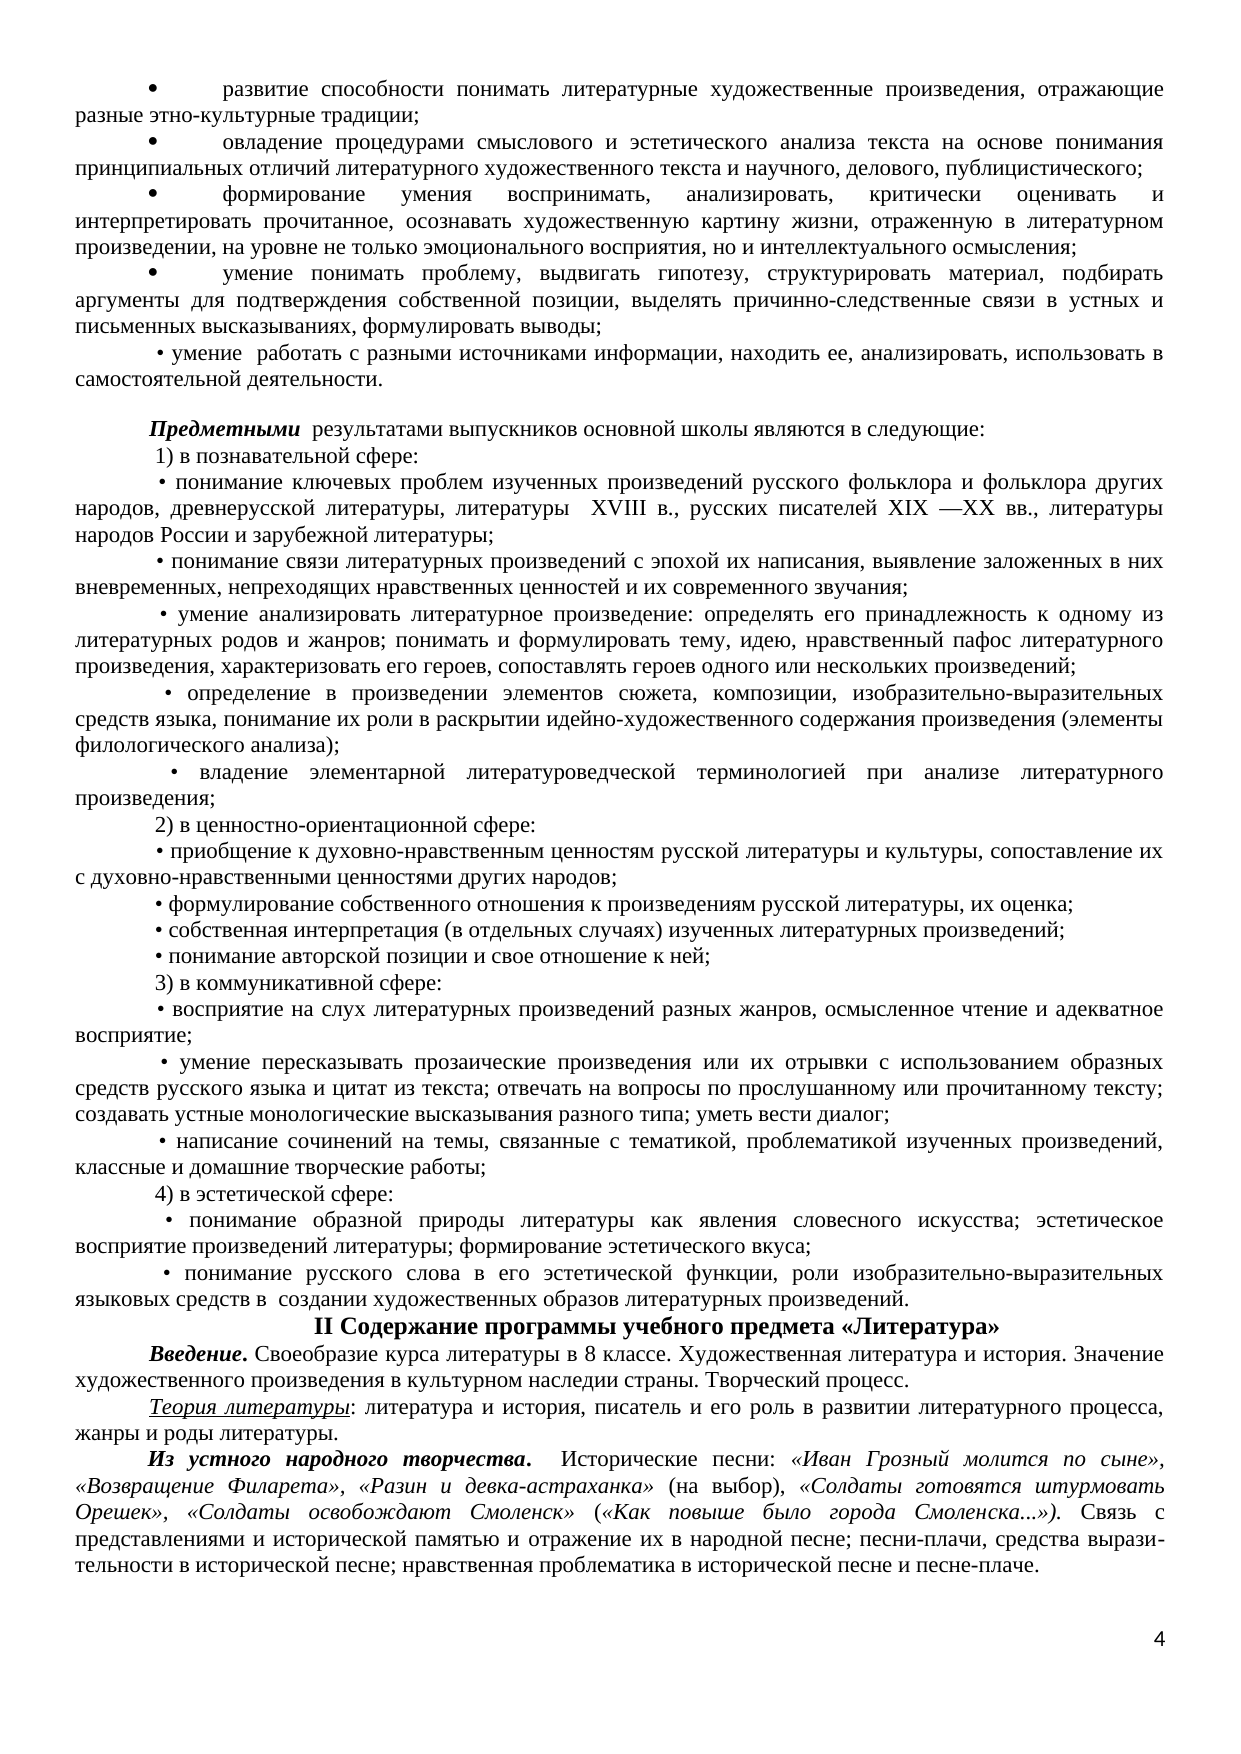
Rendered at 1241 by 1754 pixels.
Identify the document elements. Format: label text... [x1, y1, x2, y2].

text • определение в произведении элементов сюжета, композиции, изобразительно-выразительных средств языка, понимание их роли в раскрытии идейно-художественного содержания произведения (элементы филологического анализа); [75, 679, 1165, 758]
list умение понимать проблему, выдвигать гипотезу, структурировать материал, подбирать аргументы для подтверждения собственной позиции, выделять причинно-следственные связи в устных и письменных высказываниях, формулировать выводы; [75, 259, 1165, 338]
list овладение процедурами смыслового и эстетического анализа текста на основе понимания принципиальных отличий литературного художественного текста и научного, делового, публицистического; [75, 128, 1165, 180]
text Предметными результатами выпускников основной школы являются в следующие: [75, 415, 1165, 442]
text 3) в коммуникативной сфере: [75, 969, 1165, 995]
list развитие способности понимать литературные художественные произведения, отражающие разные этно-культурные традиции; [75, 75, 1165, 128]
text • умение пересказывать прозаические произведения или их отрывки с использованием образных средств русского языка и цитат из текста; отвечать на вопросы по прослушанному или прочитанному тексту; создавать устные монологические высказывания разного типа; уметь вести диалог; [75, 1048, 1165, 1127]
text • восприятие на слух литературных произведений разных жанров, осмысленное чтение и адекватное восприятие; [75, 995, 1165, 1048]
text II Содержание программы учебного предмета «Литература» [75, 1311, 1165, 1340]
text Из устного народного творчества. Исторические песни: «Иван Грозный молится по сыне», «Возвращение Филарета», «Разин и девка-астраханка» (на выбор), «Солдаты готовятся штурмовать Орешек», «Солдаты освобождают Смоленск» («Как повыше было города Смоленска...»). Связь с представлениями и исторической памятью и отражение их в народной песне; песни-плачи, средства выразительности в исторической песне; нравственная проблематика в исторической песне и песне-плаче. [75, 1446, 1165, 1577]
text • собственная интерпретация (в отдельных случаях) изученных литературных произведений; [75, 916, 1165, 942]
text • понимание авторской позиции и свое отношение к ней; [75, 942, 1165, 969]
text • написание сочинений на темы, связанные с тематикой, проблематикой изученных произведений, классные и домашние творческие работы; [75, 1127, 1165, 1179]
text • владение элементарной литературоведческой терминологией при анализе литературного произведения; [75, 758, 1165, 811]
text • понимание образной природы литературы как явления словесного искусства; эстетическое восприятие произведений литературы; формирование эстетического вкуса; [75, 1206, 1165, 1259]
text • умение анализировать литературное произведение: определять его принадлежность к одному из литературных родов и жанров; понимать и формулировать тему, идею, нравственный пафос литературного произведения, характеризовать его героев, сопоставлять героев одного или нескольких произведений; [75, 600, 1165, 679]
text Введение. Своеобразие курса литературы в 8 классе. Художественная литература и история. Значение художественного произведения в культурном наследии страны. Творческий процесс. [75, 1340, 1165, 1393]
text 4) в эстетической сфере: [75, 1179, 1165, 1206]
text • понимание ключевых проблем изученных произведений русского фольклора и фольклора других народов, древнерусской литературы, литературы XVIII в., русских писателей XIX —XX вв., литературы народов России и зарубежной литературы; [75, 468, 1165, 547]
text • приобщение к духовно-нравственным ценностям русской литературы и культуры, сопоставление их с духовно-нравственными ценностями других народов; [75, 837, 1165, 890]
text • формулирование собственного отношения к произведениям русской литературы, их оценка; [75, 890, 1165, 916]
text 1) в познавательной сфере: [75, 442, 1165, 468]
text Теория литературы: литература и история, писатель и его роль в развитии литературного процесса, жанры и роды литературы. [75, 1393, 1165, 1446]
text • понимание связи литературных произведений с эпохой их написания, выявление заложенных в них вневременных, непреходящих нравственных ценностей и их современного звучания; [75, 547, 1165, 600]
text 2) в ценностно-ориентационной сфере: [75, 811, 1165, 837]
list формирование умения воспринимать, анализировать, критически оценивать и интерпретировать прочитанное, осознавать художественную картину жизни, отраженную в литературном произведении, на уровне не только эмоционального восприятия, но и интеллектуального осмысления; [75, 180, 1165, 259]
text • понимание русского слова в его эстетической функции, роли изобразительно-выразительных языковых средств в создании художественных образов литературных произведений. [75, 1259, 1165, 1311]
text • умение работать с разными источниками информации, находить ее, анализировать, использовать в самостоятельной деятельности. [75, 338, 1165, 391]
